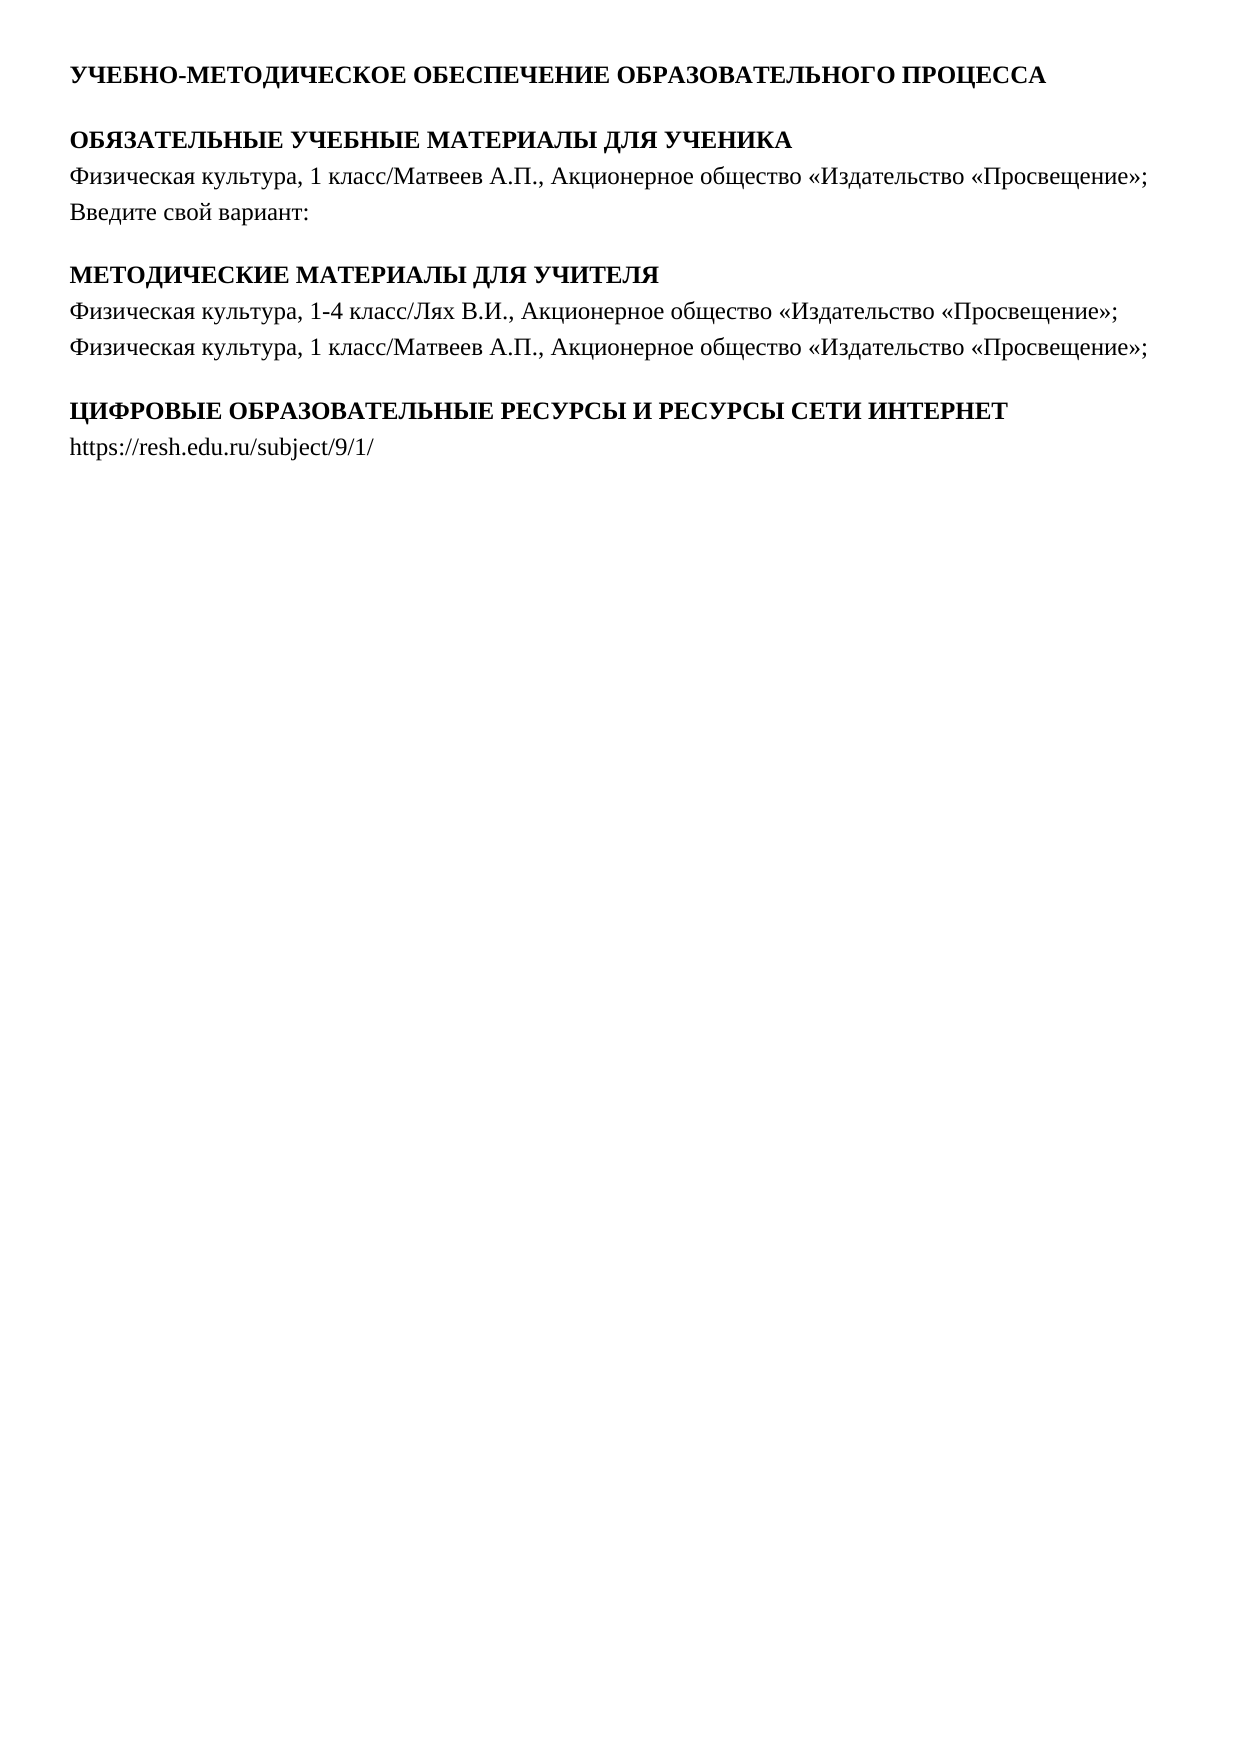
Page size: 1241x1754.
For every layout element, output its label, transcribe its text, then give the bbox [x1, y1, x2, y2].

text МЕТОДИЧЕСКИЕ МАТЕРИАЛЫ ДЛЯ УЧИТЕЛЯ Физическая культура, 1-4 класс/Лях В.И., Акционерное общество «Издательство «Просвещение»; Физическая культура, 1 класс/Матвеев А.П., Акционерное общество «Издательство «Просвещение»; [69, 261, 1157, 361]
text ЦИФРОВЫЕ ОБРАЗОВАТЕЛЬНЫЕ РЕСУРСЫ И РЕСУРСЫ СЕТИ ИНТЕРНЕТ https://resh.edu.ru/subject/9/1/ [69, 396, 1022, 461]
text ОБЯЗАТЕЛЬНЫЕ УЧЕБНЫЕ МАТЕРИАЛЫ ДЛЯ УЧЕНИКА Физическая культура, 1 класс/Матвеев А.П., Акционерное общество «Издательство «Просвещение»; Введите свой вариант: [69, 125, 1157, 226]
text УЧЕБНО-МЕТОДИЧЕСКОЕ ОБЕСПЕЧЕНИЕ ОБРАЗОВАТЕЛЬНОГО ПРОЦЕССА [69, 62, 1172, 89]
